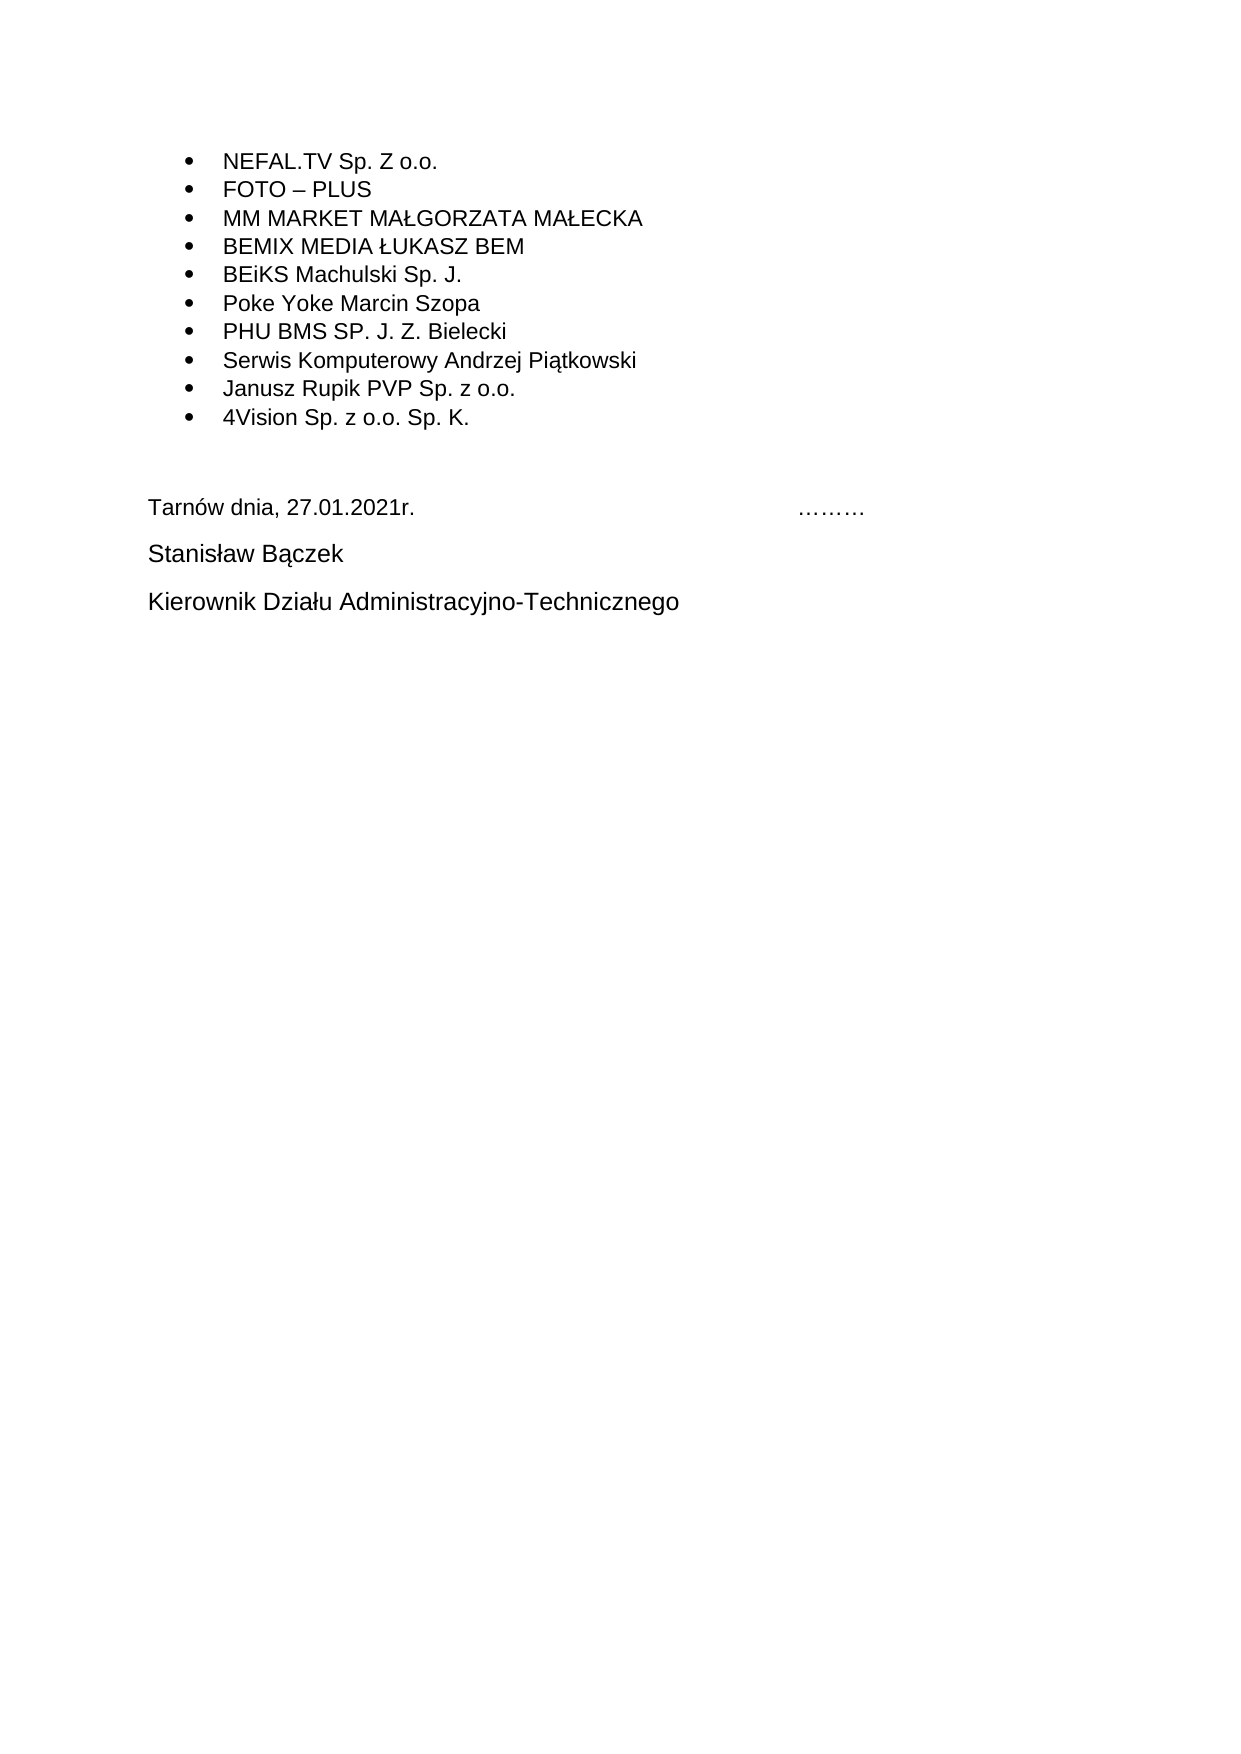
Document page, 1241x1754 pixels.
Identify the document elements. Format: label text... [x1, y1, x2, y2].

text Kierownik Działu Administracyjno-Technicznego [148, 587, 1093, 615]
list MM MARKET MAŁGORZATA MAŁECKA [185, 204, 1093, 231]
list Poke Yoke Marcin Szopa [185, 290, 1093, 316]
text Stanisław Bączek [148, 539, 1093, 568]
list Serwis Komputerowy Andrzej Piątkowski [185, 347, 1093, 373]
list BEiKS Machulski Sp. J. [185, 261, 1093, 288]
text Tarnów dnia, 27.01.2021r. ……… [148, 494, 1093, 520]
list BEMIX MEDIA ŁUKASZ BEM [185, 233, 1093, 259]
list Janusz Rupik PVP Sp. z o.o. [185, 375, 1093, 401]
list PHU BMS SP. J. Z. Bielecki [185, 318, 1093, 344]
list 4Vision Sp. z o.o. Sp. K. [185, 403, 1093, 430]
list NEFAL.TV Sp. Z o.o. [185, 148, 1093, 174]
list FOTO – PLUS [185, 176, 1093, 202]
